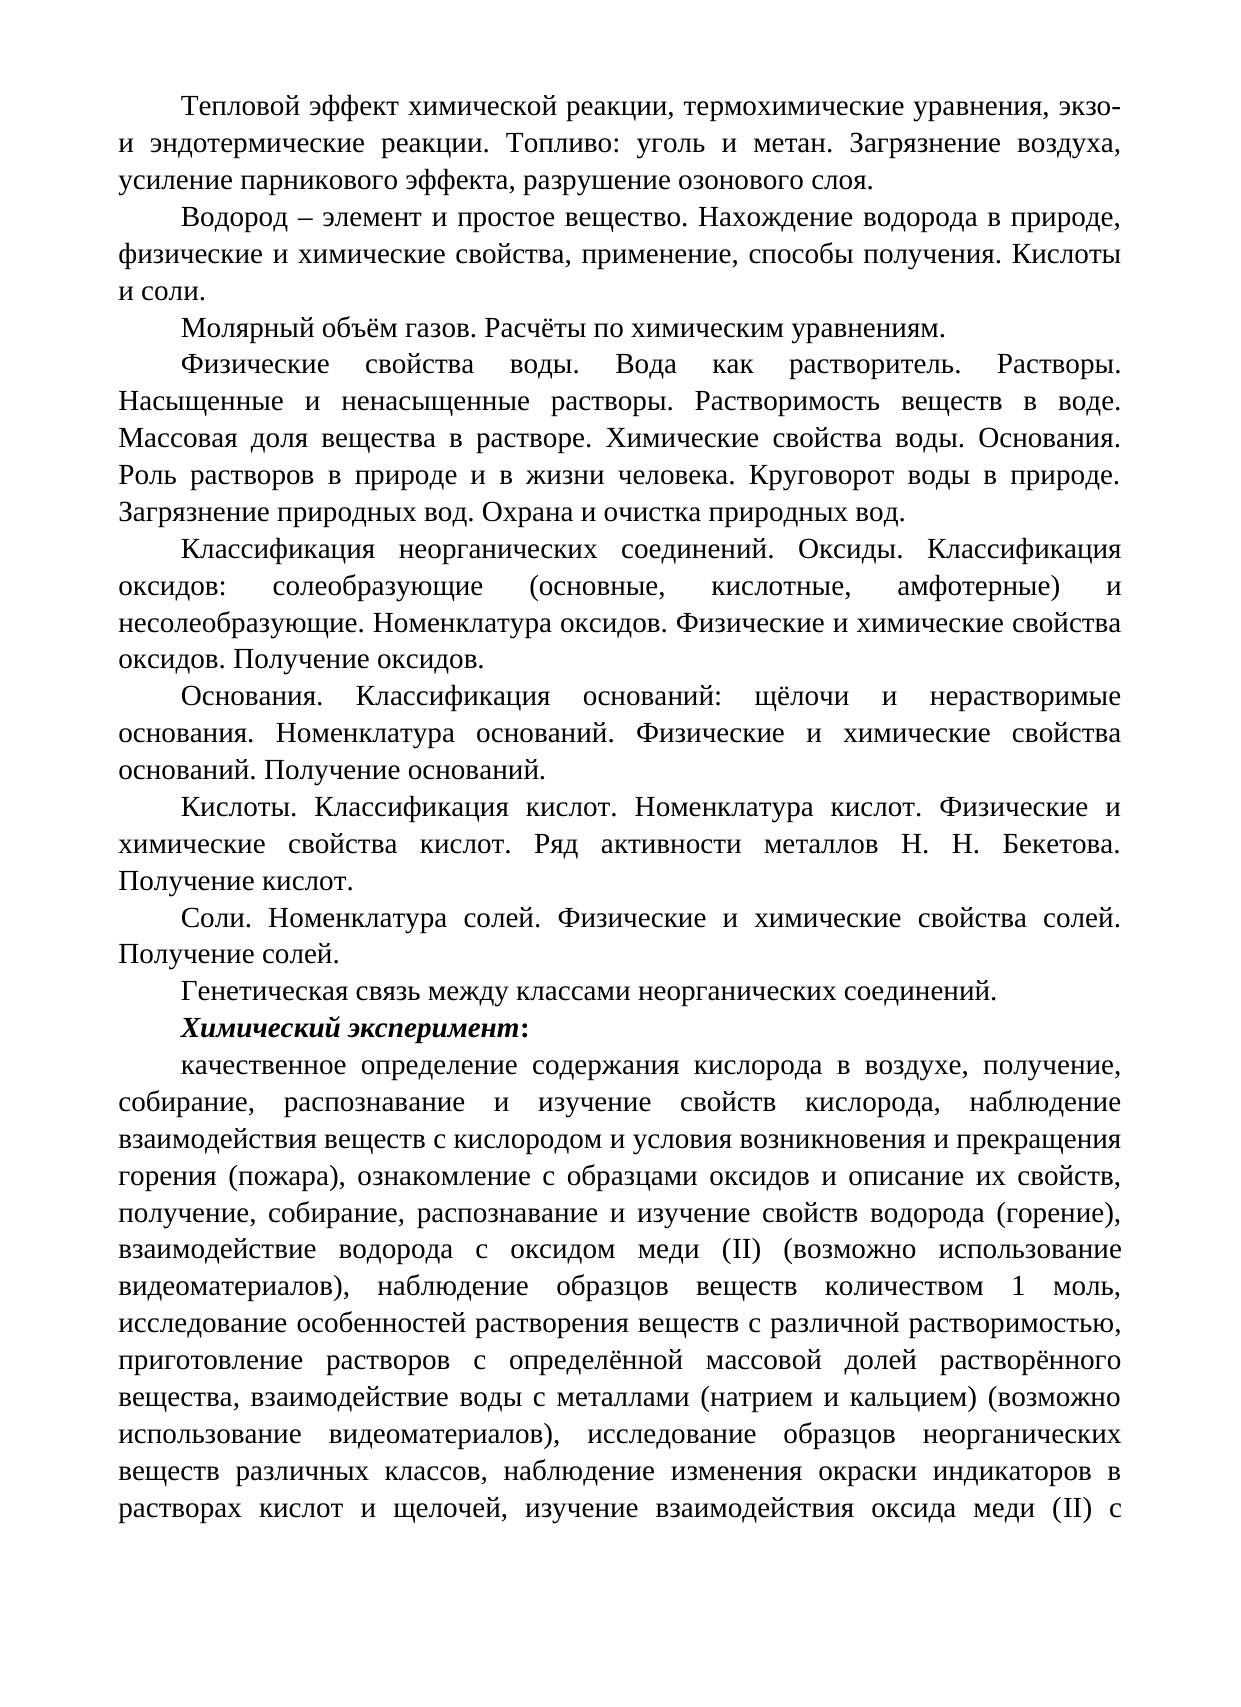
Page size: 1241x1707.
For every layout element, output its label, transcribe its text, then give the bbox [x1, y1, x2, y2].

text Водород – элемент и простое вещество. Нахождение водорода в природе, физические и химические свойства, применение, способы получения. Кислоты и соли. [118, 199, 1122, 306]
text Физические свойства воды. Вода как растворитель. Растворы. Насыщенные и ненасыщенные растворы. Растворимость веществ в воде. Массовая доля вещества в растворе. Химические свойства воды. Основания. Роль растворов в природе и в жизни человека. Круговорот воды в природе. Загрязнение природных вод. Охрана и очистка природных вод. [118, 347, 1122, 528]
text Основания. Классификация оснований: щёлочи и нерастворимые основания. Номенклатура оснований. Физические и химические свойства оснований. Получение оснований. [118, 678, 1122, 786]
text Соли. Номенклатура солей. Физические и химические свойства солей. Получение солей. [118, 900, 1122, 970]
text Химический эксперимент: [118, 1010, 1122, 1044]
text Молярный объём газов. Расчёты по химическим уравнениям. [118, 310, 1122, 343]
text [118, 1047, 1122, 1523]
text Генетическая связь между классами неорганических соединений. [118, 973, 1122, 1007]
text Классификация неорганических соединений. Оксиды. Классификация оксидов: солеобразующие (основные, кислотные, амфотерные) и несолеобразующие. Номенклатура оксидов. Физические и химические свойства оксидов. Получение оксидов. [118, 531, 1122, 675]
text Тепловой эффект химической реакции, термохимические уравнения, экзо- и эндотермические реакции. Топливо: уголь и метан. Загрязнение воздуха, усиление парникового эффекта, разрушение озонового слоя. [118, 88, 1122, 196]
text Кислоты. Классификация кислот. Номенклатура кислот. Физические и химические свойства кислот. Ряд активности металлов Н. Н. Бекетова. Получение кислот. [118, 789, 1122, 896]
